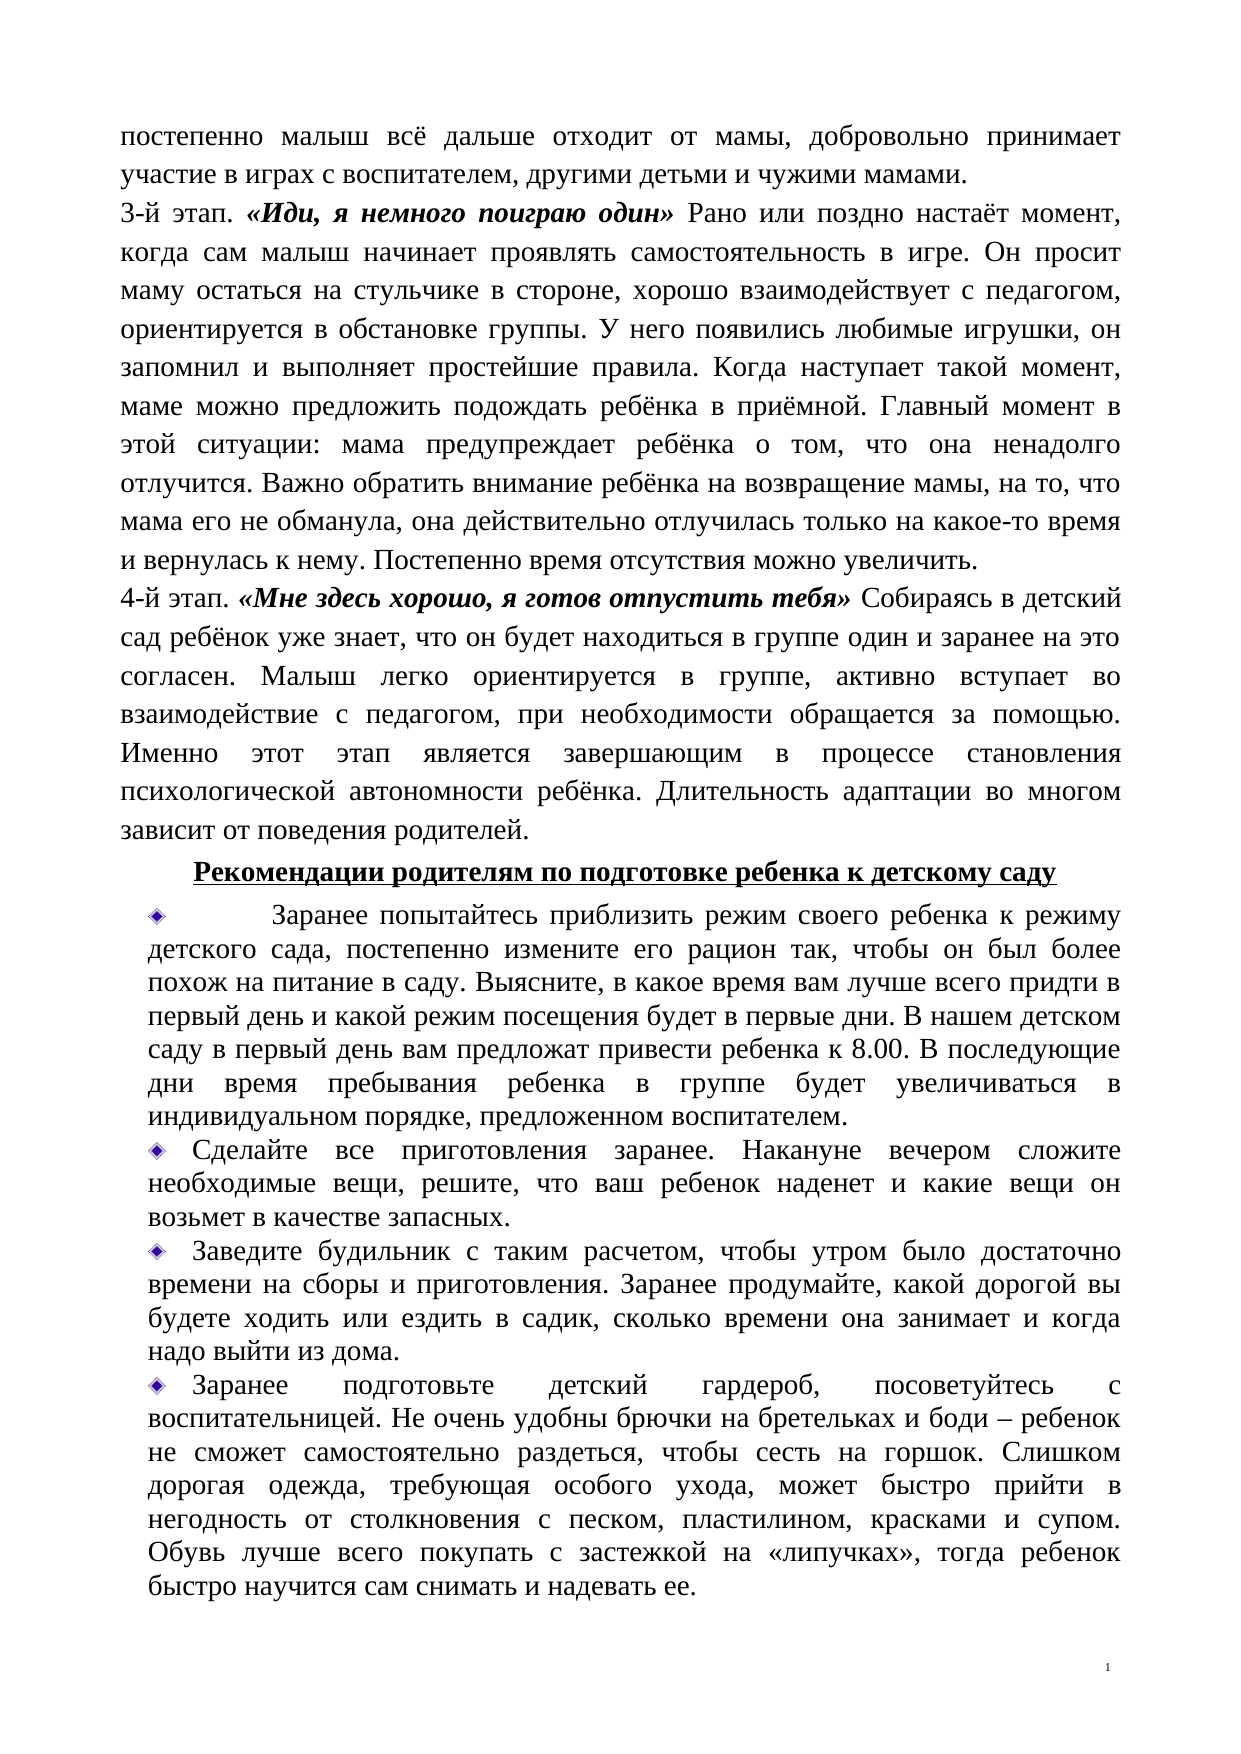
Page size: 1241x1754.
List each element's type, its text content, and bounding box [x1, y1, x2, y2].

picture [148, 1142, 166, 1160]
picture [148, 1243, 166, 1260]
text 4-й этап. «Мне здесь хорошо, я готов отпустить тебя» Собираясь в детский сад ребёнок уже знает, что он будет находиться в группе один и заранее на это согласен. Малыш легко ориентируется в группе, активно вступает во взаимодействие с педагогом, при необходимости обращается за помощью. Именно этот этап является завершающим в процессе становления психологической автономности ребёнка. Длительность адаптации во многом зависит от поведения родителей. [120, 581, 1122, 845]
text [120, 118, 1122, 190]
picture [148, 1377, 166, 1395]
picture [148, 908, 166, 925]
list Заведите будильник с таким расчетом, чтобы утром было достаточно времени на сборы и приготовления. Заранее продумайте, какой дорогой вы будете ходить или ездить в садик, сколько времени она занимает и когда надо выйти из дома. [148, 1233, 1122, 1367]
list  Заранее попытайтесь приблизить режим своего ребенка к режиму детского сада, постепенно измените его рацион так, чтобы он был более похож на питание в саду. Выясните, в какое время вам лучше всего придти в первый день и какой режим посещения будет в первые дни. В нашем детском саду в первый день вам предложат привести ребенка к 8.00. В последующие дни время пребывания ребенка в группе будет увеличиваться в индивидуальном порядке, предложенном воспитателем. [148, 897, 1122, 1132]
text 3-й этап. «Иди, я немного поиграю один» Рано или поздно настаёт момент, когда сам малыш начинает проявлять самостоятельность в игре. Он просит маму остаться на стульчике в стороне, хорошо взаимодействует с педагогом, ориентируется в обстановке группы. У него появились любимые игрушки, он запомнил и выполняет простейшие правила. Когда наступает такой момент, маме можно предложить подождать ребёнка в приёмной. Главный момент в этой ситуации: мама предупреждает ребёнка о том, что она ненадолго отлучится. Важно обратить внимание ребёнка на возвращение мамы, на то, что мама его не обманула, она действительно отлучилась только на какое-то время и вернулась к нему. Постепенно время отсутствия можно увеличить. [120, 195, 1122, 576]
list Заранее подготовьте детский гардероб, посоветуйтесь с воспитательницей. Не очень удобны брючки на бретельках и боди – ребенок не сможет самостоятельно раздеться, чтобы сесть на горшок. Слишком дорогая одежда, требующая особого ухода, может быстро прийти в негодность от столкновения с песком, пластилином, красками и супом. Обувь лучше всего покупать с застежкой на «липучках», тогда ребенок быстро научится сам снимать и надевать ее. [148, 1367, 1122, 1602]
list Сделайте все приготовления заранее. Накануне вечером сложите необходимые вещи, решите, что ваш ребенок наденет и какие вещи он возьмет в качестве запасных. [148, 1132, 1122, 1233]
text Рекомендации родителям по подготовке ребенка к детскому саду [193, 854, 1122, 888]
